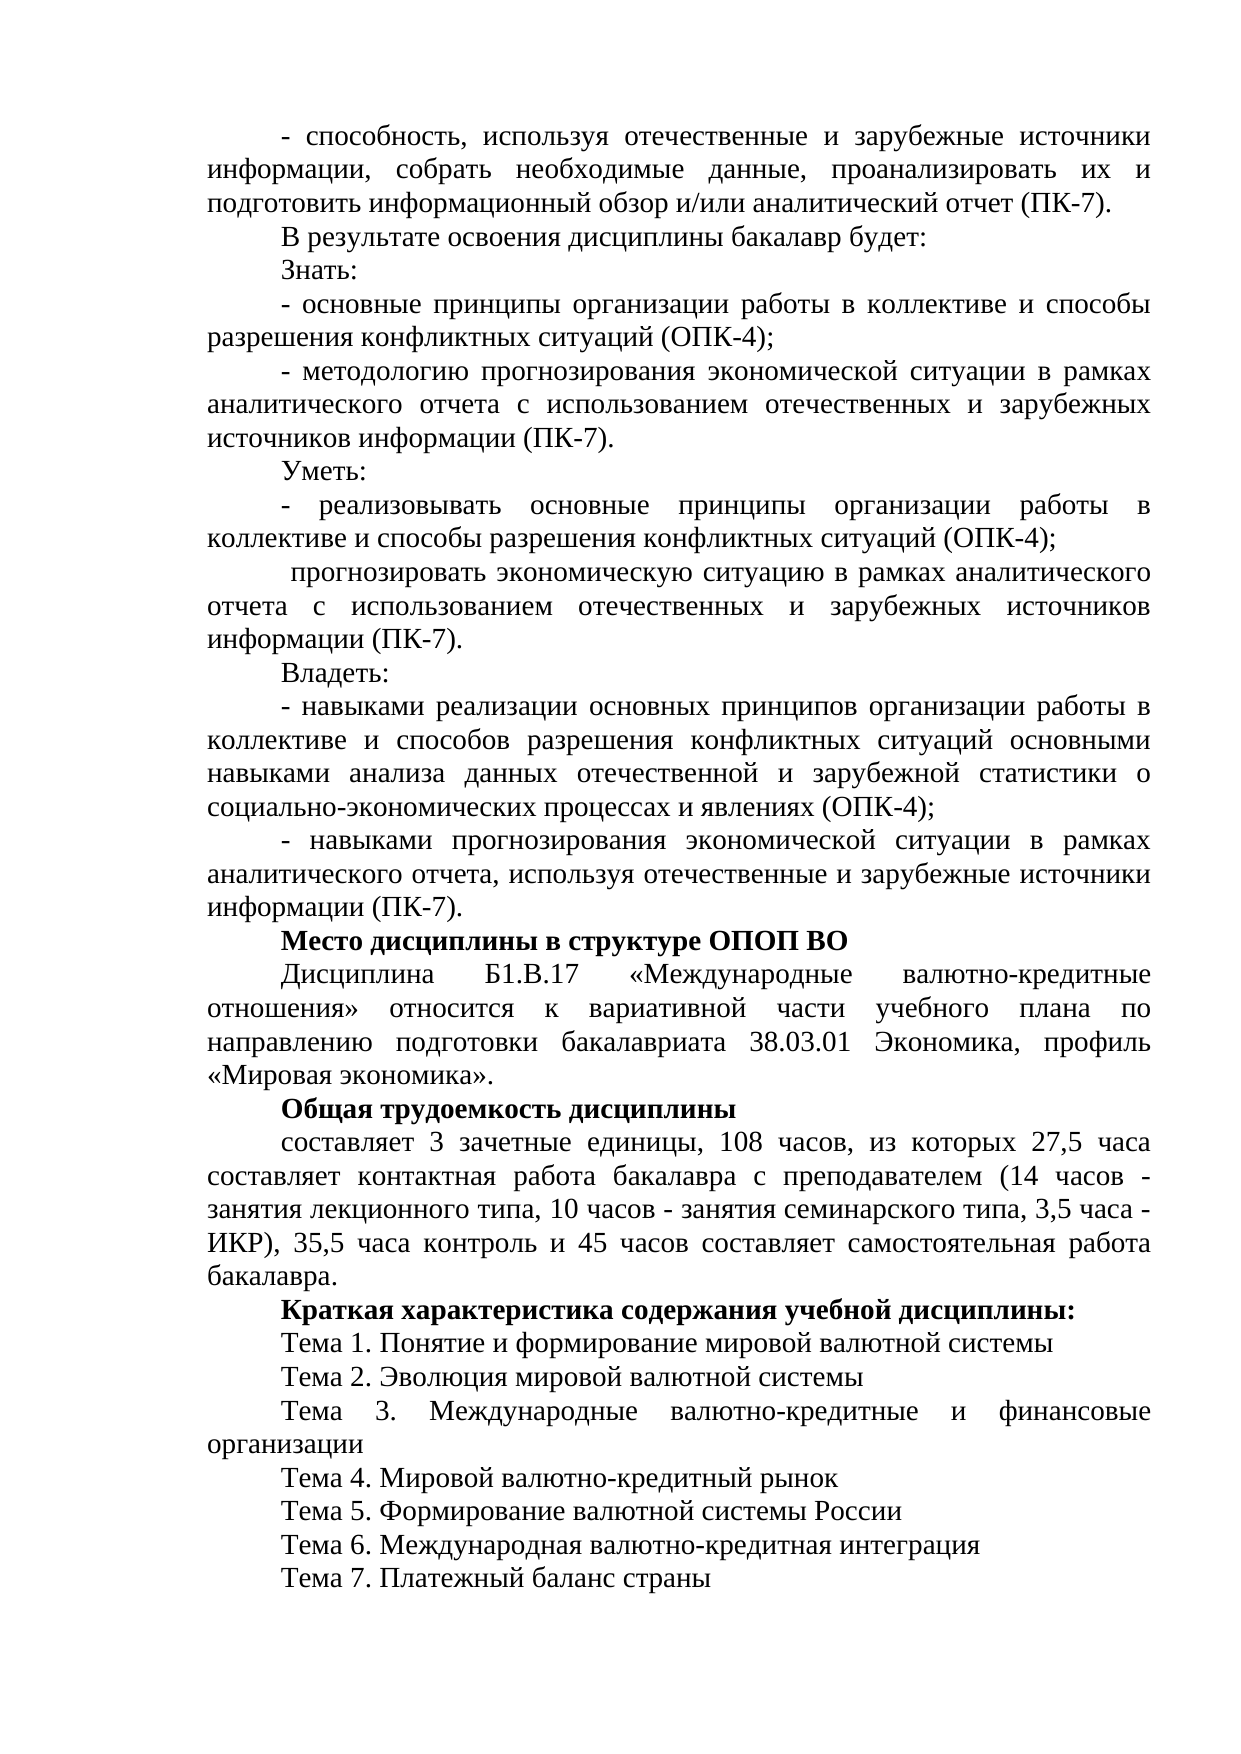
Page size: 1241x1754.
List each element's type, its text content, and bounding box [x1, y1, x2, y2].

text Место дисциплины в структуре ОПОП ВО [207, 923, 1152, 957]
text прогнозировать экономическую ситуацию в рамках аналитического отчета с использованием отечественных и зарубежных источников информации (ПК-7). [207, 554, 1152, 655]
text Знать: [207, 252, 1152, 286]
text - навыками прогнозирования экономической ситуации в рамках аналитического отчета, используя отечественные и зарубежные источники информации (ПК-7). [207, 822, 1152, 923]
text Уметь: [207, 453, 1152, 487]
text составляет 3 зачетные единицы, 108 часов, из которых 27,5 часа составляет контактная работа бакалавра с преподавателем (14 часов - занятия лекционного типа, 10 часов - занятия семинарского типа, 3,5 часа - ИКР), 35,5 часа контроль и 45 часов составляет самостоятельная работа бакалавра. [207, 1124, 1152, 1292]
text - реализовывать основные принципы организации работы в коллективе и способы разрешения конфликтных ситуаций (ОПК-4); [207, 487, 1152, 554]
text Дисциплина Б1.В.17 «Международные валютно-кредитные отношения» относится к вариативной части учебного плана по направлению подготовки бакалавриата 38.03.01 Экономика, профиль «Мировая экономика». [207, 957, 1152, 1091]
text Тема 5. Формирование валютной системы России [207, 1493, 1152, 1527]
text Тема 3. Международные валютно-кредитные и финансовые организации [207, 1393, 1152, 1460]
text Тема 4. Мировой валютно-кредитный рынок [207, 1460, 1152, 1493]
text Краткая характеристика содержания учебной дисциплины: [207, 1292, 1152, 1326]
text - основные принципы организации работы в коллективе и способы разрешения конфликтных ситуаций (ОПК-4); [207, 286, 1152, 353]
text Тема 2. Эволюция мировой валютной системы [207, 1359, 1152, 1393]
text Владеть: [207, 655, 1152, 688]
text - навыками реализации основных принципов организации работы в коллективе и способов разрешения конфликтных ситуаций основными навыками анализа данных отечественной и зарубежной статистики о социально-экономических процессах и явлениях (ОПК-4); [207, 688, 1152, 822]
text Тема 6. Международная валютно-кредитная интеграция [207, 1527, 1152, 1560]
text Тема 1. Понятие и формирование мировой валютной системы [207, 1326, 1152, 1359]
text - способность, используя отечественные и зарубежные источники информации, собрать необходимые данные, проанализировать их и подготовить информационный обзор и/или аналитический отчет (ПК-7). [207, 118, 1152, 219]
text Тема 7. Платежный баланс страны [207, 1560, 1152, 1594]
text Общая трудоемкость дисциплины [207, 1091, 1152, 1124]
text В результате освоения дисциплины бакалавр будет: [207, 219, 1152, 252]
text - методологию прогнозирования экономической ситуации в рамках аналитического отчета с использованием отечественных и зарубежных источников информации (ПК-7). [207, 353, 1152, 453]
